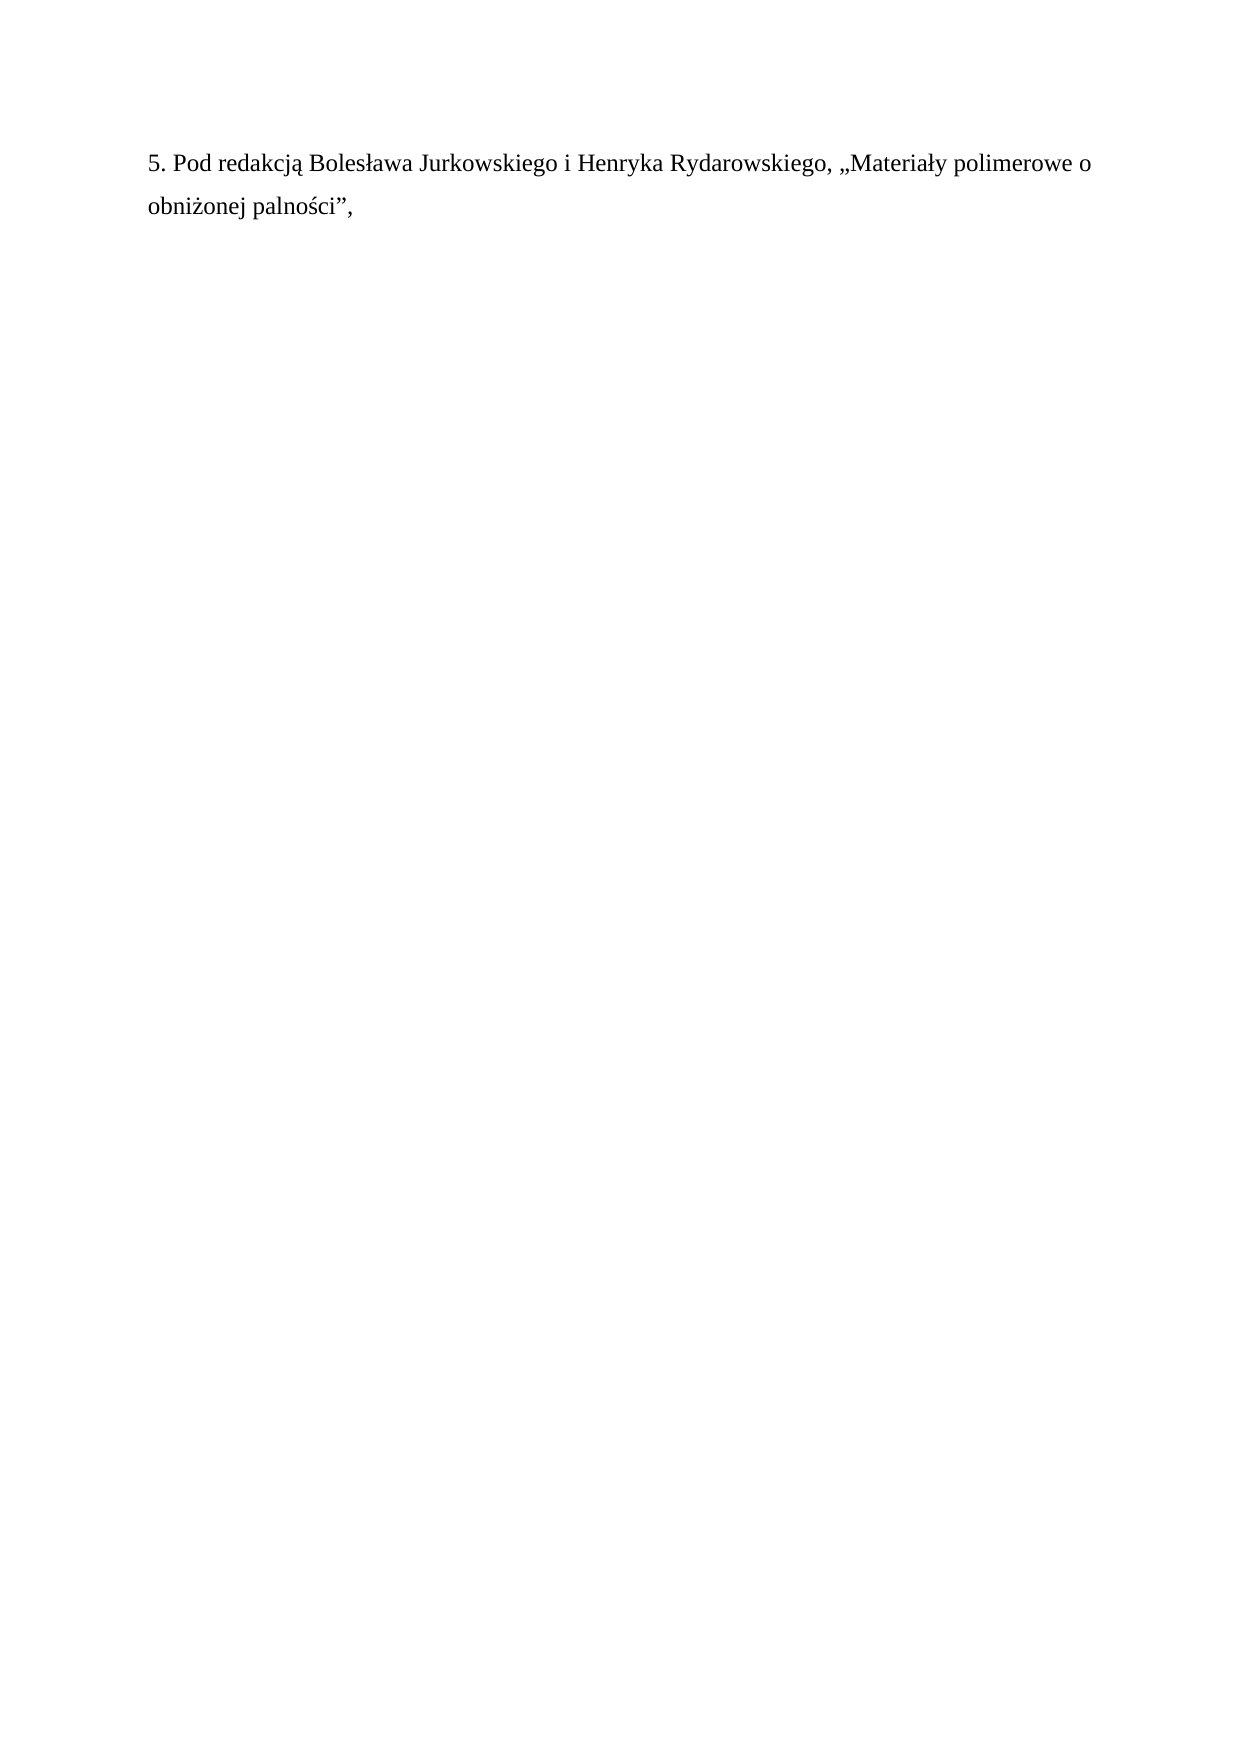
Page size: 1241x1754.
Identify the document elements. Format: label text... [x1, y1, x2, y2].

text 5. Pod redakcją Bolesława Jurkowskiego i Henryka Rydarowskiego, „Materiały polimerowe o obniżonej palności”, [148, 148, 1093, 219]
